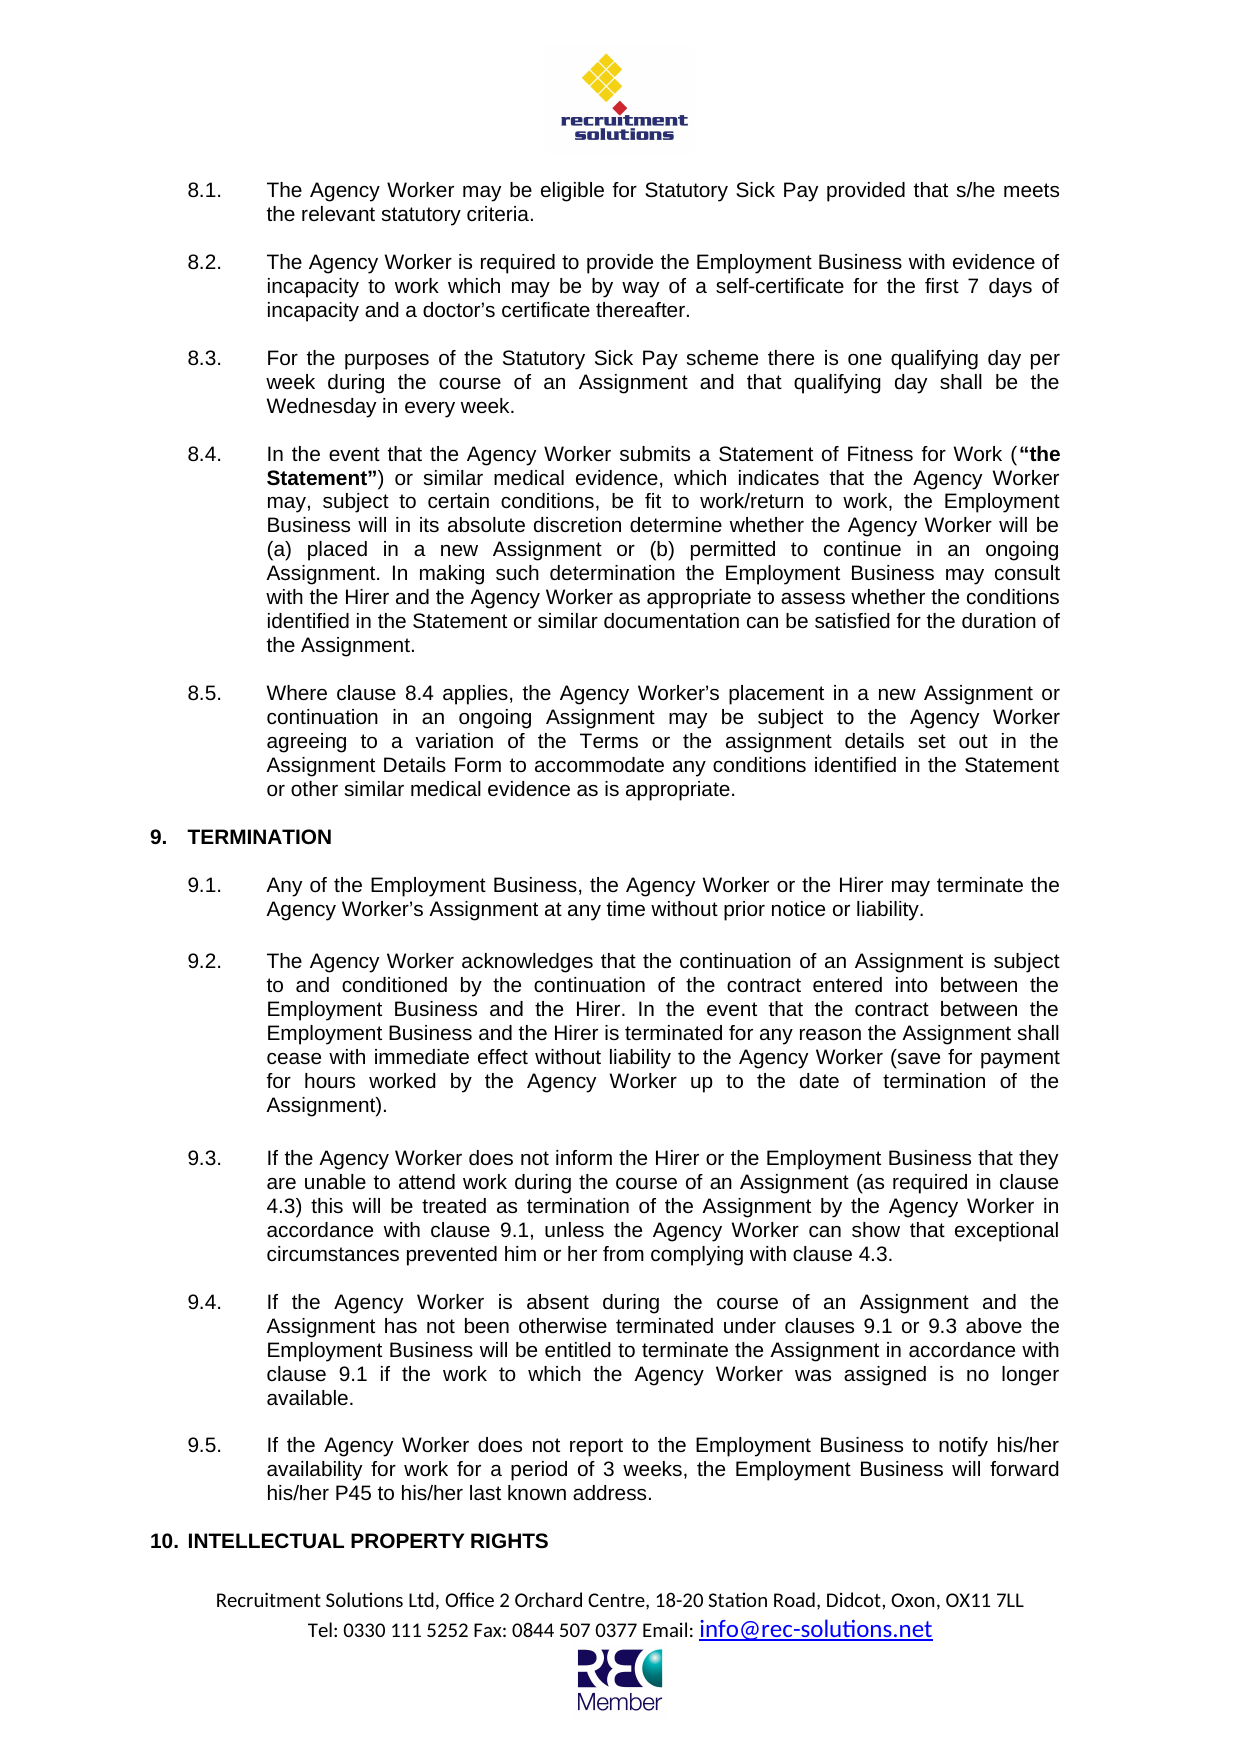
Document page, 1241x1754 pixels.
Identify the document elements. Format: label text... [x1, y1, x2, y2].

list If the Agency Worker does not inform the Hirer or the Employment Business that they are unable to attend work during the course of an Assignment (as required in clause 4.3) this will be treated as termination of the Assignment by the Agency Worker in accordance with clause 9.1, unless the Agency Worker can show that exceptional circumstances prevented him or her from complying with clause 4.3. [187, 1146, 1061, 1266]
list If the Agency Worker does not report to the Employment Business to notify his/her availability for work for a period of 3 weeks, the Employment Business will forward his/her P45 to his/her last known address. [187, 1433, 1061, 1505]
list The Agency Worker is required to provide the Employment Business with evidence of incapacity to work which may be by way of a self-certificate for the first 7 days of incapacity and a doctor’s certificate thereafter. [187, 250, 1061, 322]
picture [571, 1643, 669, 1719]
list Any of the Employment Business, the Agency Worker or the Hirer may terminate the Agency Worker’s Assignment at any time without prior notice or liability. [187, 873, 1061, 921]
list Where clause 8.4 applies, the Agency Worker’s placement in a new Assignment or continuation in an ongoing Assignment may be subject to the Agency Worker agreeing to a variation of the Terms or the assignment details set out in the Assignment Details Form to accommodate any conditions identified in the Statement or other similar medical evidence as is appropriate. [187, 681, 1061, 801]
list In the event that the Agency Worker submits a Statement of Fitness for Work (“the Statement”) or similar medical evidence, which indicates that the Agency Worker may, subject to certain conditions, be fit to work/return to work, the Employment Business will in its absolute discretion determine whether the Agency Worker will be (a) placed in a new Assignment or (b) permitted to continue in an ongoing Assignment. In making such determination the Employment Business may consult with the Hirer and the Agency Worker as appropriate to assess whether the conditions identified in the Statement or similar documentation can be satisfied for the duration of the Assignment. [187, 441, 1061, 657]
picture [545, 47, 695, 154]
subtitle INTELLECTUAL PROPERTY RIGHTS [150, 1529, 1061, 1553]
list For the purposes of the Statutory Sick Pay scheme there is one qualifying day per week during the course of an Assignment and that qualifying day shall be the Wednesday in every week. [187, 346, 1061, 417]
list TERMINATION [150, 825, 1061, 849]
list If the Agency Worker is absent during the course of an Assignment and the Assignment has not been otherwise terminated under clauses 9.1 or 9.3 above the Employment Business will be entitled to terminate the Assignment in accordance with clause 9.1 if the work to which the Agency Worker was assigned is no longer available. [187, 1289, 1061, 1409]
list The Agency Worker acknowledges that the continuation of an Assignment is subject to and conditioned by the continuation of the contract entered into between the Employment Business and the Hirer. In the event that the contract between the Employment Business and the Hirer is terminated for any reason the Assignment shall cease with immediate effect without liability to the Agency Worker (save for payment for hours worked by the Agency Worker up to the date of termination of the Assignment). [187, 949, 1061, 1117]
list The Agency Worker may be eligible for Statutory Sick Pay provided that s/he meets the relevant statutory criteria. [187, 178, 1061, 226]
